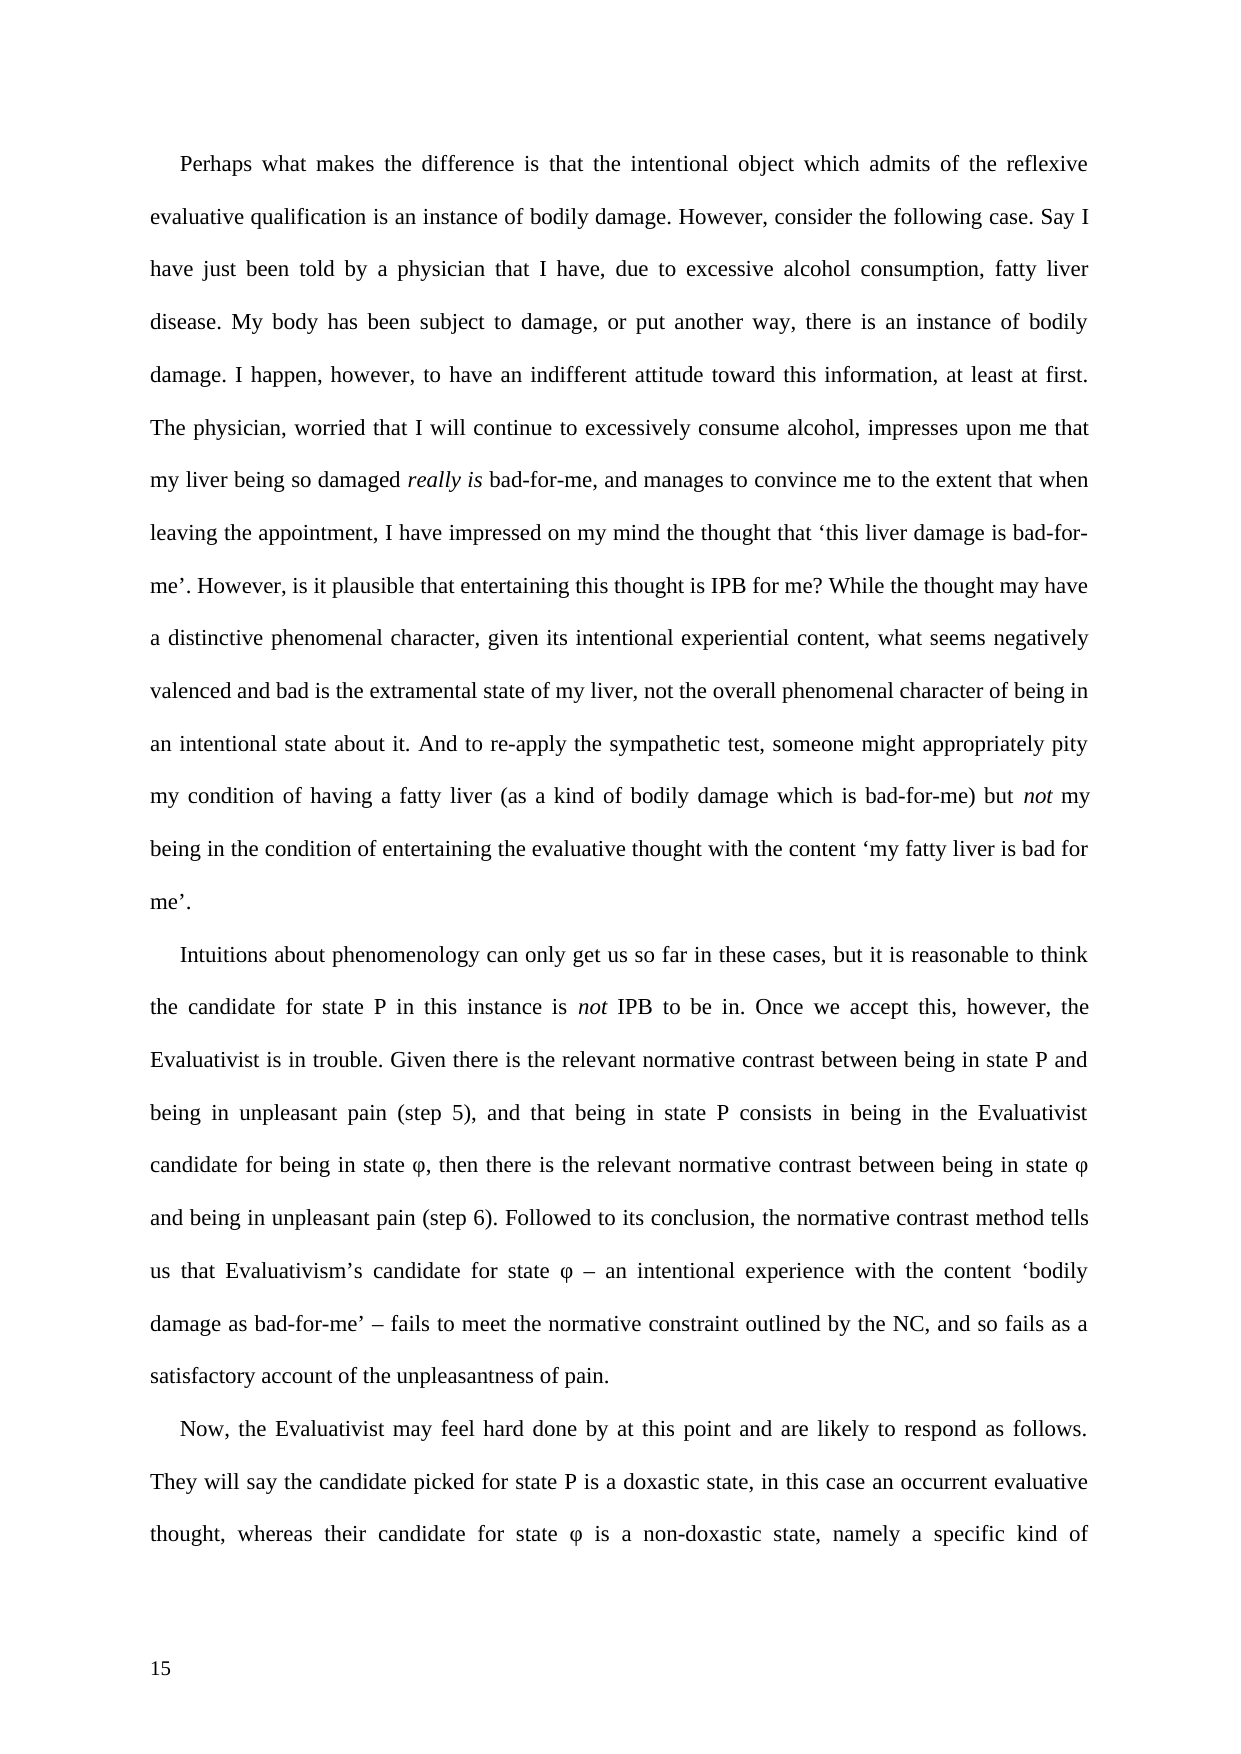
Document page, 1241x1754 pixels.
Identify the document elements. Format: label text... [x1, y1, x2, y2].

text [150, 1415, 1090, 1547]
text Perhaps what makes the difference is that the intentional object which admits of the reflexive evaluative qualification is an instance of bodily damage. However, consider the following case. Say I have just been told by a physician that I have, due to excessive alcohol consumption, fatty liver disease. My body has been subject to damage, or put another way, there is an instance of bodily damage. I happen, however, to have an indifferent attitude toward this information, at least at first. The physician, worried that I will continue to excessively consume alcohol, impresses upon me that my liver being so damaged really is bad-for-me, and manages to convince me to the extent that when leaving the appointment, I have impressed on my mind the thought that ‘this liver damage is bad-for-me’. However, is it plausible that entertaining this thought is IPB for me? While the thought may have a distinctive phenomenal character, given its intentional experiential content, what seems negatively valenced and bad is the extramental state of my liver, not the overall phenomenal character of being in an intentional state about it. And to re-apply the sympathetic test, someone might appropriately pity my condition of having a fatty liver (as a kind of bodily damage which is bad-for-me) but not my being in the condition of entertaining the evaluative thought with the content ‘my fatty liver is bad for me’. [150, 150, 1090, 914]
text Intuitions about phenomenology can only get us so far in these cases, but it is reasonable to think the candidate for state P in this instance is not IPB to be in. Once we accept this, however, the Evaluativist is in trouble. Given there is the relevant normative contrast between being in state P and being in unpleasant pain (step 5), and that being in state P consists in being in the Evaluativist candidate for being in state φ, then there is the relevant normative contrast between being in state φ and being in unpleasant pain (step 6). Followed to its conclusion, the normative contrast method tells us that Evaluativism’s candidate for state φ – an intentional experience with the content ‘bodily damage as bad-for-me’ – fails to meet the normative constraint outlined by the NC, and so fails as a satisfactory account of the unpleasantness of pain. [150, 941, 1090, 1389]
